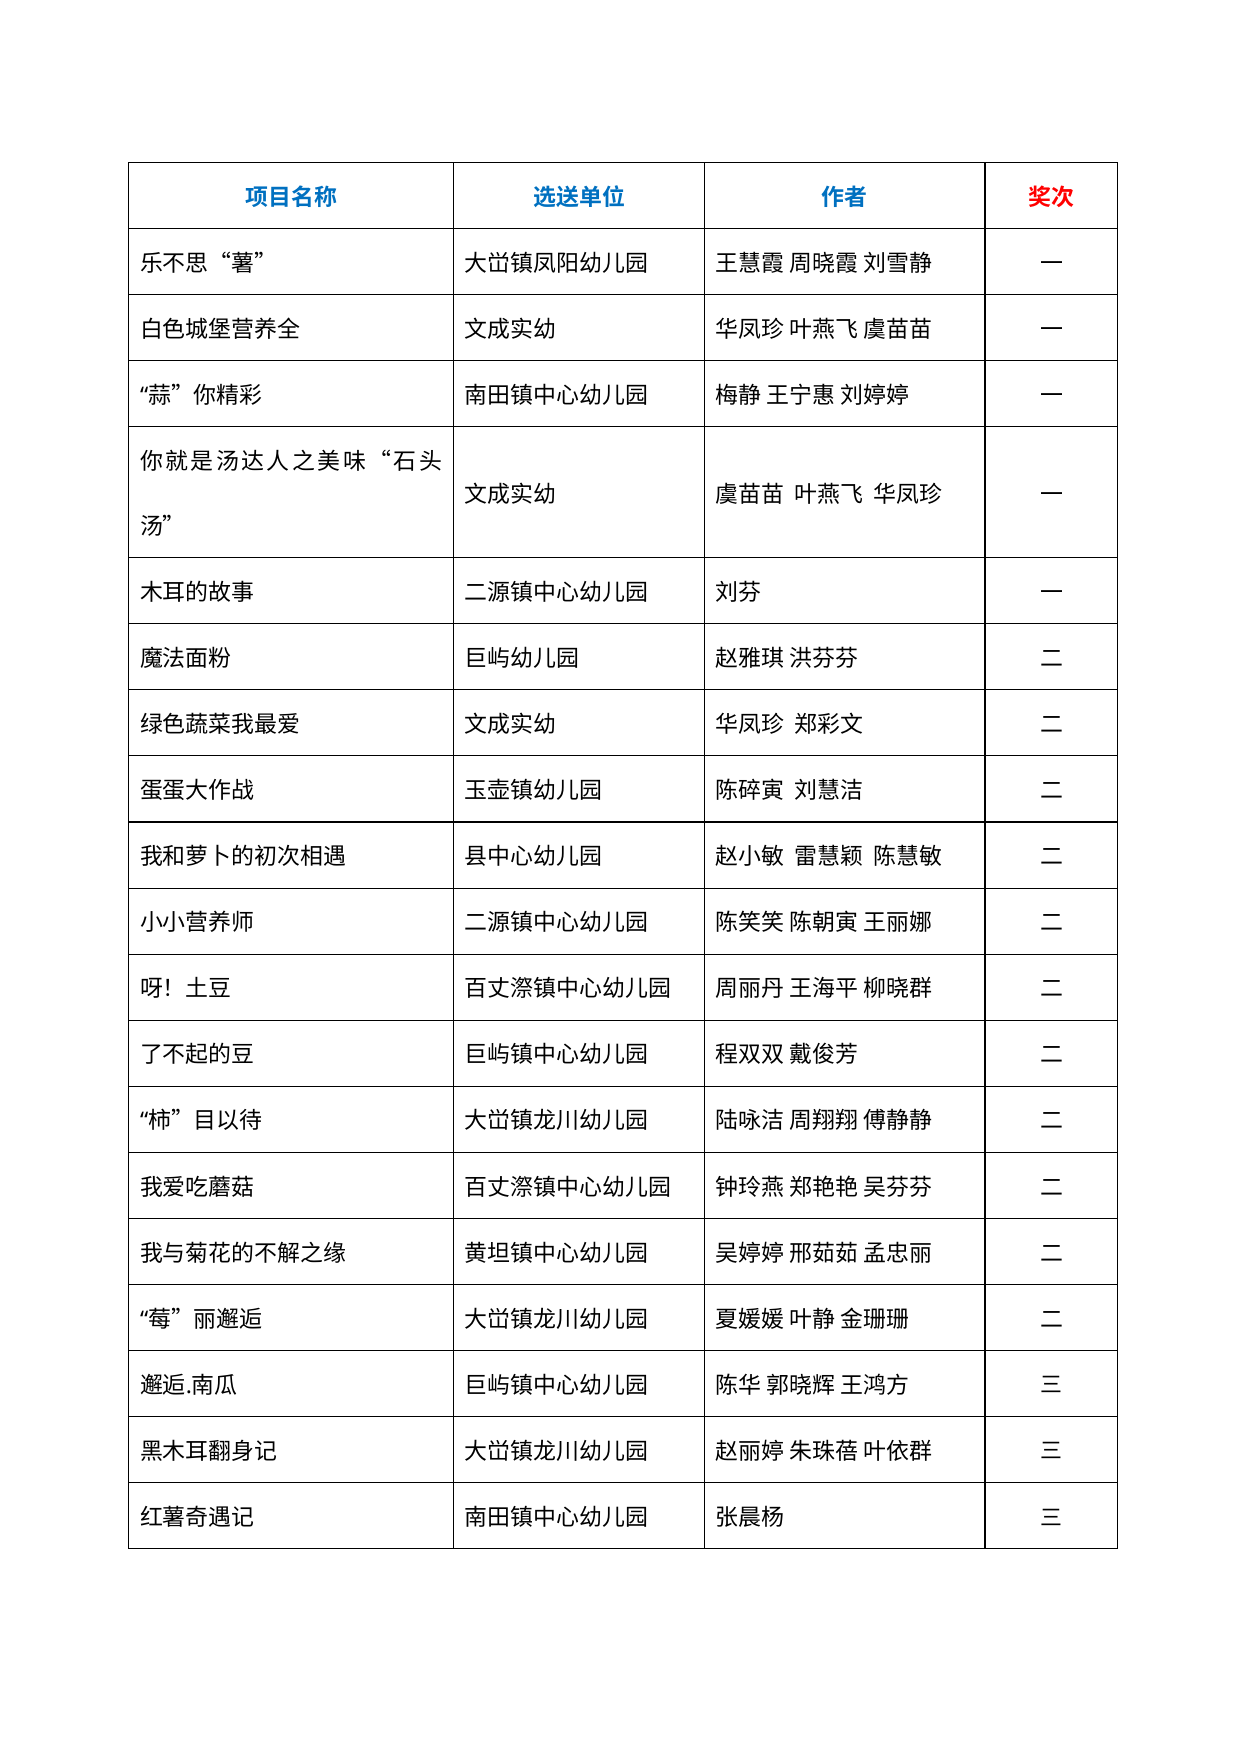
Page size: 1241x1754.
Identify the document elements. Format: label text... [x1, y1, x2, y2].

table_cell 我与菊花的不解之缘 [129, 1219, 453, 1284]
table_cell 刘芬 [705, 558, 984, 623]
table_cell 我和萝卜的初次相遇 [129, 823, 453, 887]
table_cell 虞苗苗 叶燕飞 华凤珍 [705, 427, 984, 557]
table_cell 黑木耳翻身记 [129, 1417, 453, 1482]
table_cell 三 [986, 1483, 1117, 1548]
table_cell 夏媛媛 叶静 金珊珊 [705, 1285, 984, 1350]
table_cell 大峃镇龙川幼儿园 [454, 1285, 704, 1350]
table_cell 大峃镇龙川幼儿园 [454, 1417, 704, 1482]
table_header 奖次 [986, 163, 1117, 228]
table_cell 蛋蛋大作战 [129, 756, 453, 821]
table_cell 陆咏洁 周翔翔 傅静静 [705, 1087, 984, 1152]
table_cell 木耳的故事 [129, 558, 453, 623]
table_cell 赵雅琪 洪芬芬 [705, 624, 984, 689]
table_cell 呀！土豆 [129, 955, 453, 1019]
table_cell 大峃镇龙川幼儿园 [454, 1087, 704, 1152]
table_cell 张晨杨 [705, 1483, 984, 1548]
table_cell 王慧霞 周晓霞 刘雪静 [705, 229, 984, 294]
table_cell 南田镇中心幼儿园 [454, 1483, 704, 1548]
table_cell 巨屿幼儿园 [454, 624, 704, 689]
table_cell 一 [986, 558, 1117, 623]
table_cell 二 [986, 1021, 1117, 1086]
table_cell 巨屿镇中心幼儿园 [454, 1351, 704, 1416]
table_cell 华凤珍 叶燕飞 虞苗苗 [705, 295, 984, 360]
table_header 项目名称 [129, 163, 453, 228]
table_cell 了不起的豆 [129, 1021, 453, 1086]
table_cell 华凤珍 郑彩文 [705, 690, 984, 755]
table_cell 魔法面粉 [129, 624, 453, 689]
table_cell 三 [986, 1417, 1117, 1482]
table_cell 赵小敏 雷慧颖 陈慧敏 [705, 823, 984, 887]
table_cell 大峃镇凤阳幼儿园 [454, 229, 704, 294]
table_cell 二 [986, 823, 1117, 887]
table_cell 二 [986, 1219, 1117, 1284]
table_cell 红薯奇遇记 [129, 1483, 453, 1548]
table_cell 巨屿镇中心幼儿园 [454, 1021, 704, 1086]
table_cell 你就是汤达人之美味“石头汤” [129, 427, 453, 557]
table_header 选送单位 [454, 163, 704, 228]
table_cell 一 [986, 295, 1117, 360]
table_cell 文成实幼 [454, 690, 704, 755]
table_cell 绿色蔬菜我最爱 [129, 690, 453, 755]
table_cell 二 [986, 955, 1117, 1019]
table_cell 百丈漈镇中心幼儿园 [454, 955, 704, 1019]
table_cell 程双双 戴俊芳 [705, 1021, 984, 1086]
table_cell 邂逅.南瓜 [129, 1351, 453, 1416]
table_cell 玉壶镇幼儿园 [454, 756, 704, 821]
table_cell 钟玲燕 郑艳艳 吴芬芬 [705, 1153, 984, 1218]
table_cell 二 [986, 690, 1117, 755]
table_cell 文成实幼 [454, 295, 704, 360]
table_cell 周丽丹 王海平 柳晓群 [705, 955, 984, 1019]
table_cell 文成实幼 [454, 427, 704, 557]
table_cell 二 [986, 624, 1117, 689]
table_cell 一 [986, 361, 1117, 426]
table_cell 二源镇中心幼儿园 [454, 889, 704, 953]
table_cell 二 [986, 1285, 1117, 1350]
table_cell 一 [986, 229, 1117, 294]
table_cell 陈碎寅 刘慧洁 [705, 756, 984, 821]
table_cell 百丈漈镇中心幼儿园 [454, 1153, 704, 1218]
table_cell “莓”丽邂逅 [129, 1285, 453, 1350]
table_cell “蒜”你精彩 [129, 361, 453, 426]
table_cell 乐不思“薯” [129, 229, 453, 294]
table_cell 二源镇中心幼儿园 [454, 558, 704, 623]
table_cell 陈笑笑 陈朝寅 王丽娜 [705, 889, 984, 953]
table_cell 白色城堡营养全 [129, 295, 453, 360]
table_cell 二 [986, 1153, 1117, 1218]
table_cell 黄坦镇中心幼儿园 [454, 1219, 704, 1284]
table_cell 一 [986, 427, 1117, 557]
table_cell 二 [986, 756, 1117, 821]
table_cell 梅静 王宁惠 刘婷婷 [705, 361, 984, 426]
table_cell 吴婷婷 邢茹茹 孟忠丽 [705, 1219, 984, 1284]
table_cell 二 [986, 1087, 1117, 1152]
table_cell 二 [986, 889, 1117, 953]
table_cell 陈华 郭晓辉 王鸿方 [705, 1351, 984, 1416]
table_cell 县中心幼儿园 [454, 823, 704, 887]
table_cell 赵丽婷 朱珠蓓 叶依群 [705, 1417, 984, 1482]
table_cell 南田镇中心幼儿园 [454, 361, 704, 426]
table_cell 我爱吃蘑菇 [129, 1153, 453, 1218]
table_cell 小小营养师 [129, 889, 453, 953]
table_cell 三 [986, 1351, 1117, 1416]
table_header 作者 [705, 163, 984, 228]
table_cell “柿”目以待 [129, 1087, 453, 1152]
